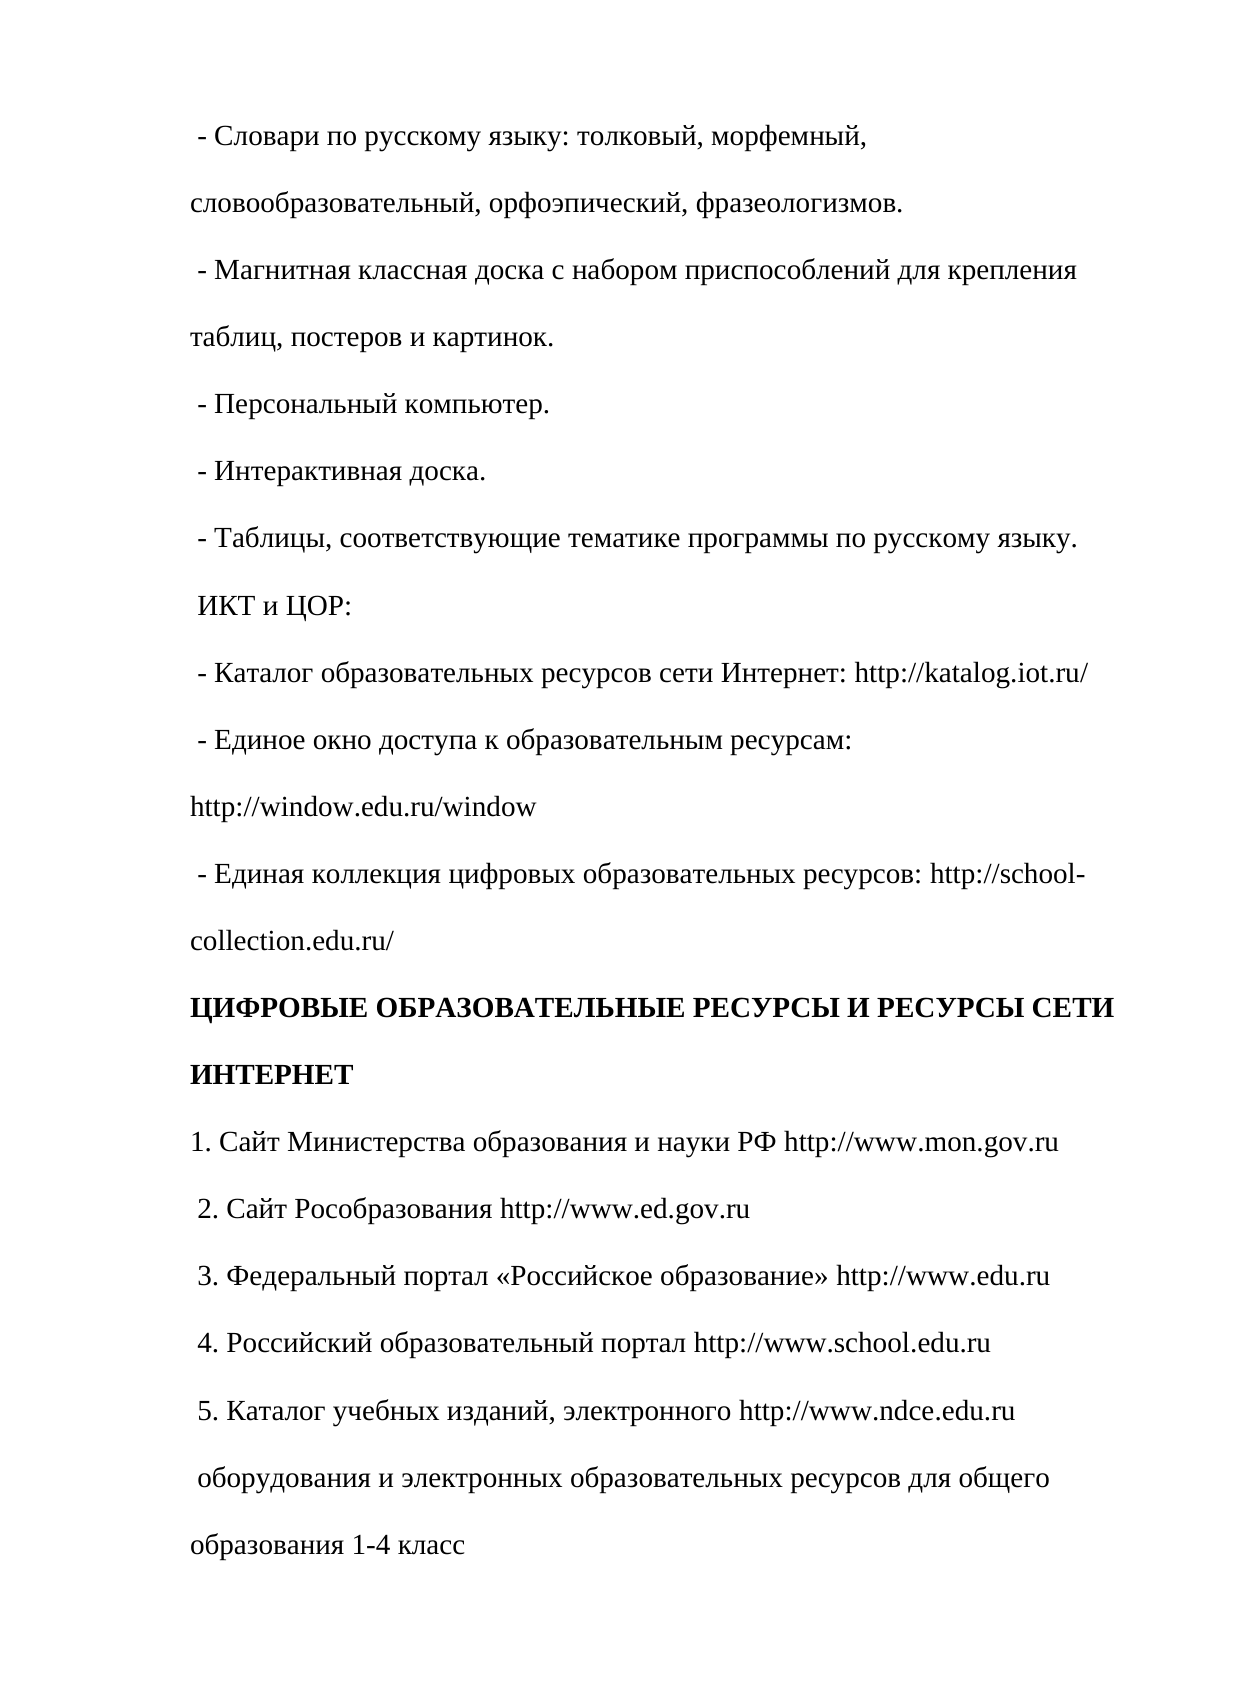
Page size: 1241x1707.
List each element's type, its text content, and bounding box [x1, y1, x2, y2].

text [190, 118, 1152, 957]
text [190, 1124, 1152, 1560]
text ЦИФРОВЫЕ ОБРАЗОВАТЕЛЬНЫЕ РЕСУРСЫ И РЕСУРСЫ СЕТИ ИНТЕРНЕТ [190, 990, 1152, 1091]
